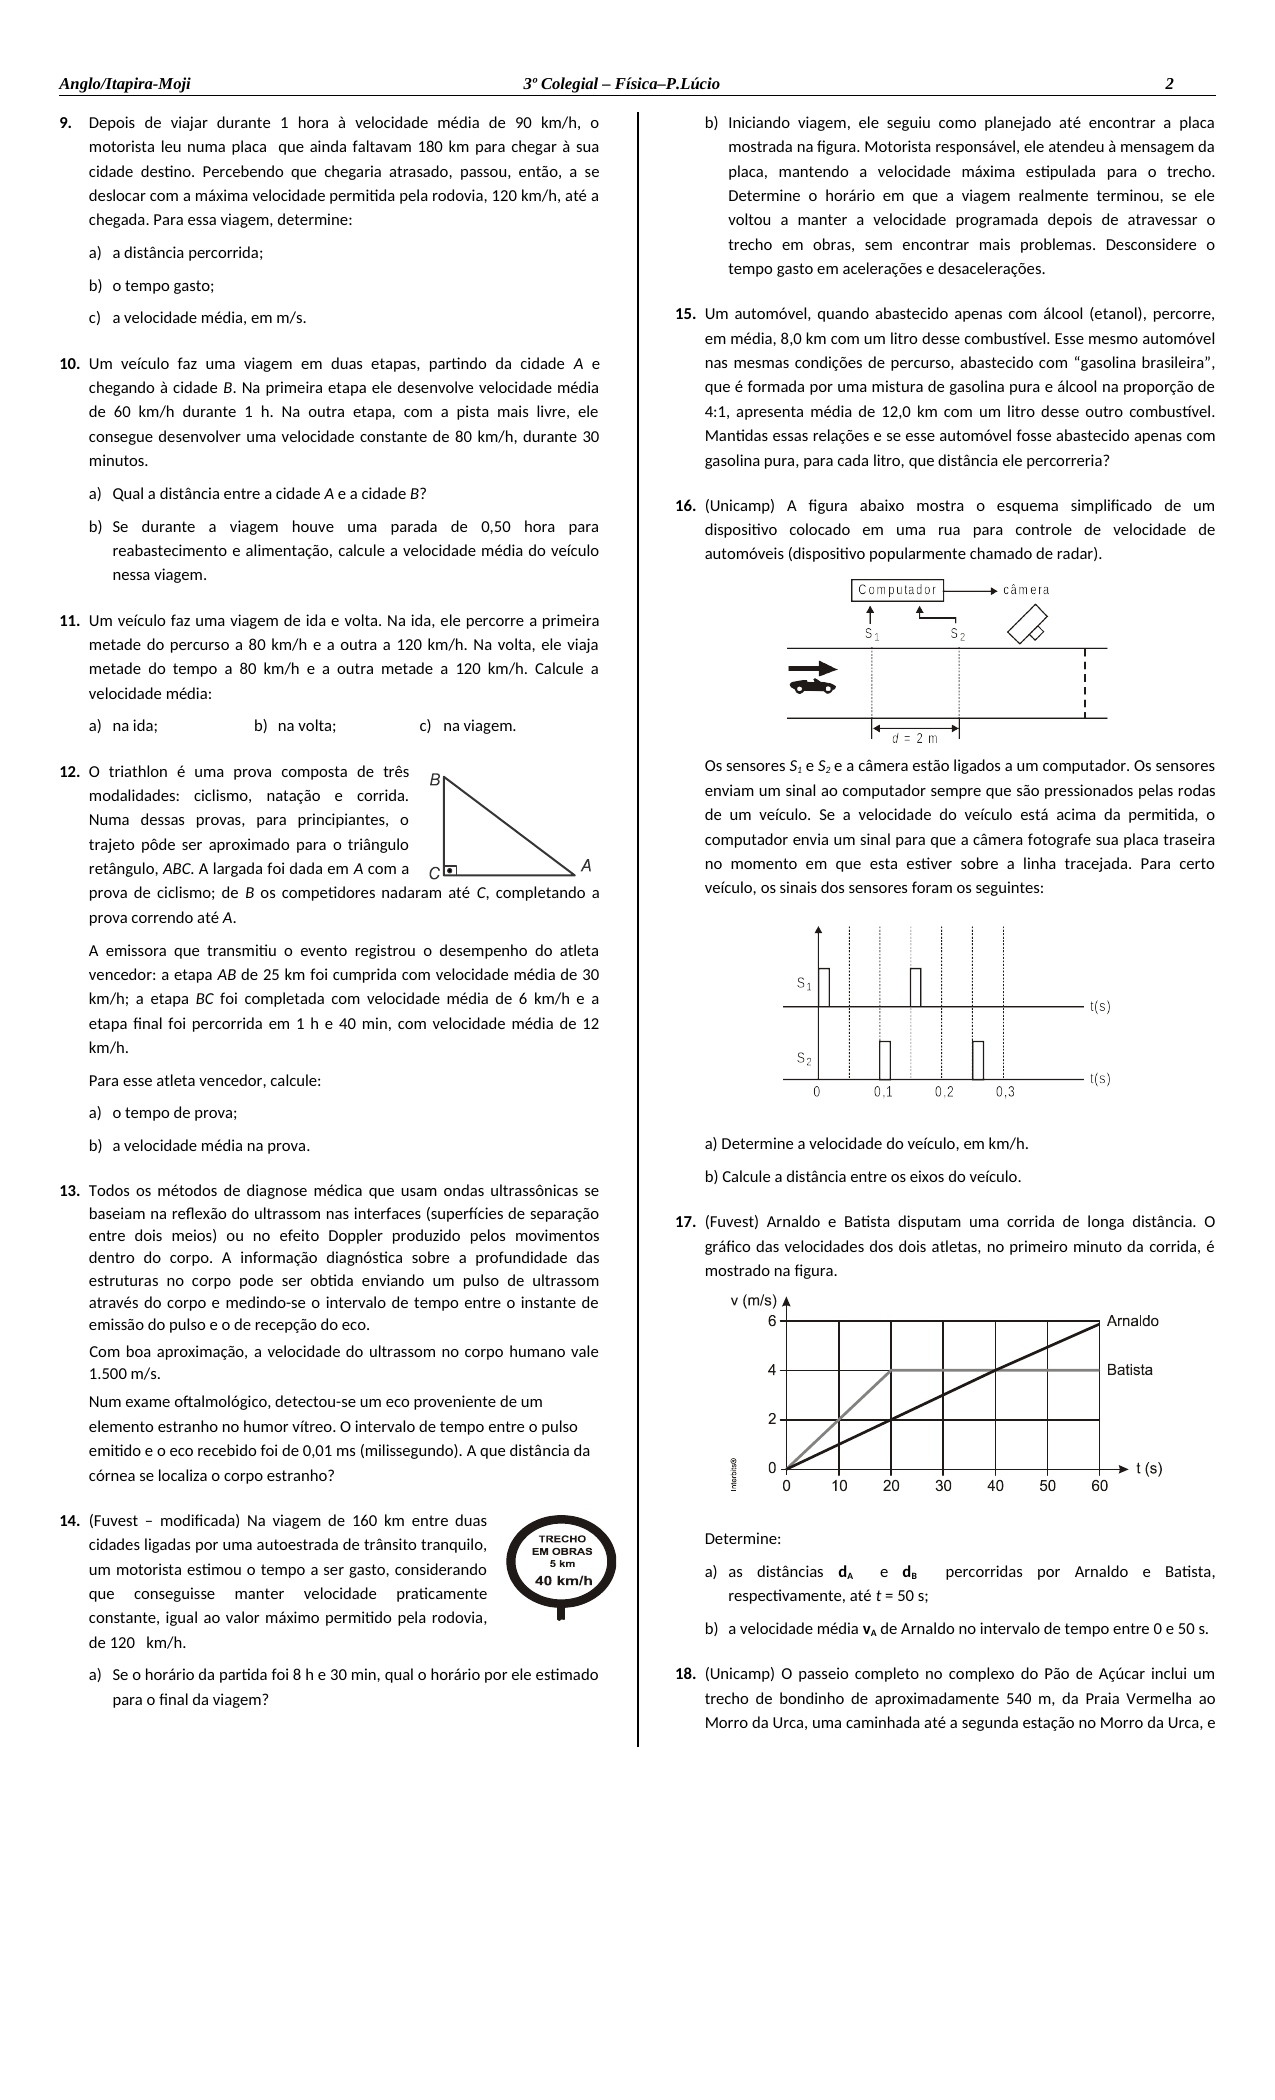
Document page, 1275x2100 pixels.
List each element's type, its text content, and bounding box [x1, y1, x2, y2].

text 17. (Fuvest) Arnaldo e Batista disputam uma corrida de longa distância. O gráfico das velocidades dos dois atletas, no primeiro minuto da corrida, é mostrado na figura. [675, 1211, 1216, 1281]
text a) Qual a distância entre a cidade A e a cidade B? [89, 483, 600, 503]
text Os sensores S1 e S2 e a câmera estão ligados a um computador. Os sensores enviam um sinal ao computador sempre que são pressionados pelas rodas de um veículo. Se a velocidade do veículo está acima da permitida, o computador envia um sinal para que a câmera fotografe sua placa traseira no momento em que esta estiver sobre a linha tracejada. Para certo veículo, os sinais dos sensores foram os seguintes: [704, 756, 1216, 898]
text a) Se o horário da partida foi 8 h e 30 min, qual o horário por ele estimado para o final da viagem? [89, 1665, 600, 1709]
text 14. (Fuvest – modificada) Na viagem de entre duas cidades ligadas por uma autoestrada de trânsito tranquilo, um motorista estimou o tempo a ser gasto, considerando que conseguisse manter velocidade praticamente constante, igual ao valor máximo permitido pela rodovia, de 120 km/h. [59, 1510, 600, 1652]
text Determine: [704, 1528, 1216, 1549]
text b) Calcule a distância entre os eixos do veículo. [704, 1166, 1216, 1187]
text b) a velocidade média vA de Arnaldo no intervalo de tempo entre 0 e 50 s. [704, 1618, 1216, 1639]
text 16. (Unicamp) A figura abaixo mostra o esquema simplificado de um dispositivo colocado em uma rua para controle de velocidade de automóveis (dispositivo popularmente chamado de radar). [675, 495, 1216, 564]
text 9. Depois de viajar durante 1 hora à velocidade média de , o motorista leu numa placa que ainda faltavam para chegar à sua cidade destino. Percebendo que chegaria atrasado, passou, então, a se deslocar com a máxima velocidade permitida pela rodovia, , até a chegada. Para essa viagem, determine: [59, 112, 600, 230]
text 13. Todos os métodos de diagnose médica que usam ondas ultrassônicas se baseiam na reflexão do ultrassom nas interfaces (superfícies de separação entre dois meios) ou no efeito Doppler produzido pelos movimentos dentro do corpo. A informação diagnóstica sobre a profundidade das estruturas no corpo pode ser obtida enviando um pulso de ultrassom através do corpo e medindo-se o intervalo de tempo entre o instante de emissão do pulso e o de recepção do eco. [59, 1181, 600, 1335]
text c) a velocidade média, em m/s. [89, 308, 600, 328]
text a) Determine a velocidade do veículo, em km/h. [704, 1133, 1216, 1154]
text a) as distâncias dA e dB percorridas por Arnaldo e Batista, respectivamente, até t = 50 s; [704, 1561, 1216, 1606]
text a) o tempo de prova; [89, 1103, 600, 1123]
text 10. Um veículo faz uma viagem em duas etapas, partindo da cidade A e chegando à cidade B. Na primeira etapa ele desenvolve velocidade média de durante 1 h. Na outra etapa, com a pista mais livre, ele consegue desenvolver uma velocidade constante de , durante 30 minutos. [59, 353, 600, 471]
text b) o tempo gasto; [89, 275, 600, 295]
text Para esse atleta vencedor, calcule: [89, 1070, 600, 1090]
text a) na ida; b) na volta; c) na viagem. [89, 716, 600, 736]
text A emissora que transmitiu o evento registrou o desempenho do atleta vencedor: a etapa AB de 25 km foi cumprida com velocidade média de 30 km/h; a etapa BC foi completada com velocidade média de 6 km/h e a etapa final foi percorrida em 1 h e 40 min, com velocidade média de 12 km/h. [89, 940, 600, 1058]
text Num exame oftalmológico, detectou-se um eco proveniente de um elemento estranho no humor vítreo. O intervalo de tempo entre o pulso emitido e o eco recebido foi de 0,01 ms (milissegundo). A que distância da córnea se localiza o corpo estranho? [89, 1392, 600, 1485]
text b) a velocidade média na prova. [89, 1136, 600, 1156]
text 11. Um veículo faz uma viagem de ida e volta. Na ida, ele percorre a primeira metade do percurso a 80 km/h e a outra a 120 km/h. Na volta, ele viaja metade do tempo a 80 km/h e a outra metade a 120 km/h. Calcule a velocidade média: [59, 610, 600, 703]
text b) Iniciando viagem, ele seguiu como planejado até encontrar a placa mostrada na figura. Motorista responsável, ele atendeu à mensagem da placa, mantendo a velocidade máxima estipulada para o trecho. Determine o horário em que a viagem realmente terminou, se ele voltou a manter a velocidade programada depois de atravessar o trecho em obras, sem encontrar mais problemas. Desconsidere o tempo gasto em acelerações e desacelerações. [704, 112, 1216, 279]
text 15. Um automóvel, quando abastecido apenas com álcool (etanol), percorre, em média, 8,0 km com um litro desse combustível. Esse mesmo automóvel nas mesmas condições de percurso, abastecido com “gasolina brasileira”, que é formada por uma mistura de gasolina pura e álcool na proporção de 4:1, apresenta média de com um litro desse outro combustível. Mantidas essas relações e se esse automóvel fosse abastecido apenas com gasolina pura, para cada litro, que distância ele percorreria? [675, 304, 1216, 470]
text Com boa aproximação, a velocidade do ultrassom no corpo humano vale 1.500 m/s. [89, 1341, 600, 1383]
text 12. O triathlon é uma prova composta de três modalidades: ciclismo, natação e corrida. Numa dessas provas, para principiantes, o trajeto pôde ser aproximado para o triângulo retângulo, ABC. A largada foi dada em A com a prova de ciclismo; de B os competidores nadaram até C, completando a prova correndo até A. [59, 761, 600, 927]
text b) Se durante a viagem houve uma parada de 0,50 hora para reabastecimento e alimentação, calcule a velocidade média do veículo nessa viagem. [89, 516, 600, 585]
text a) a distância percorrida; [89, 242, 600, 263]
